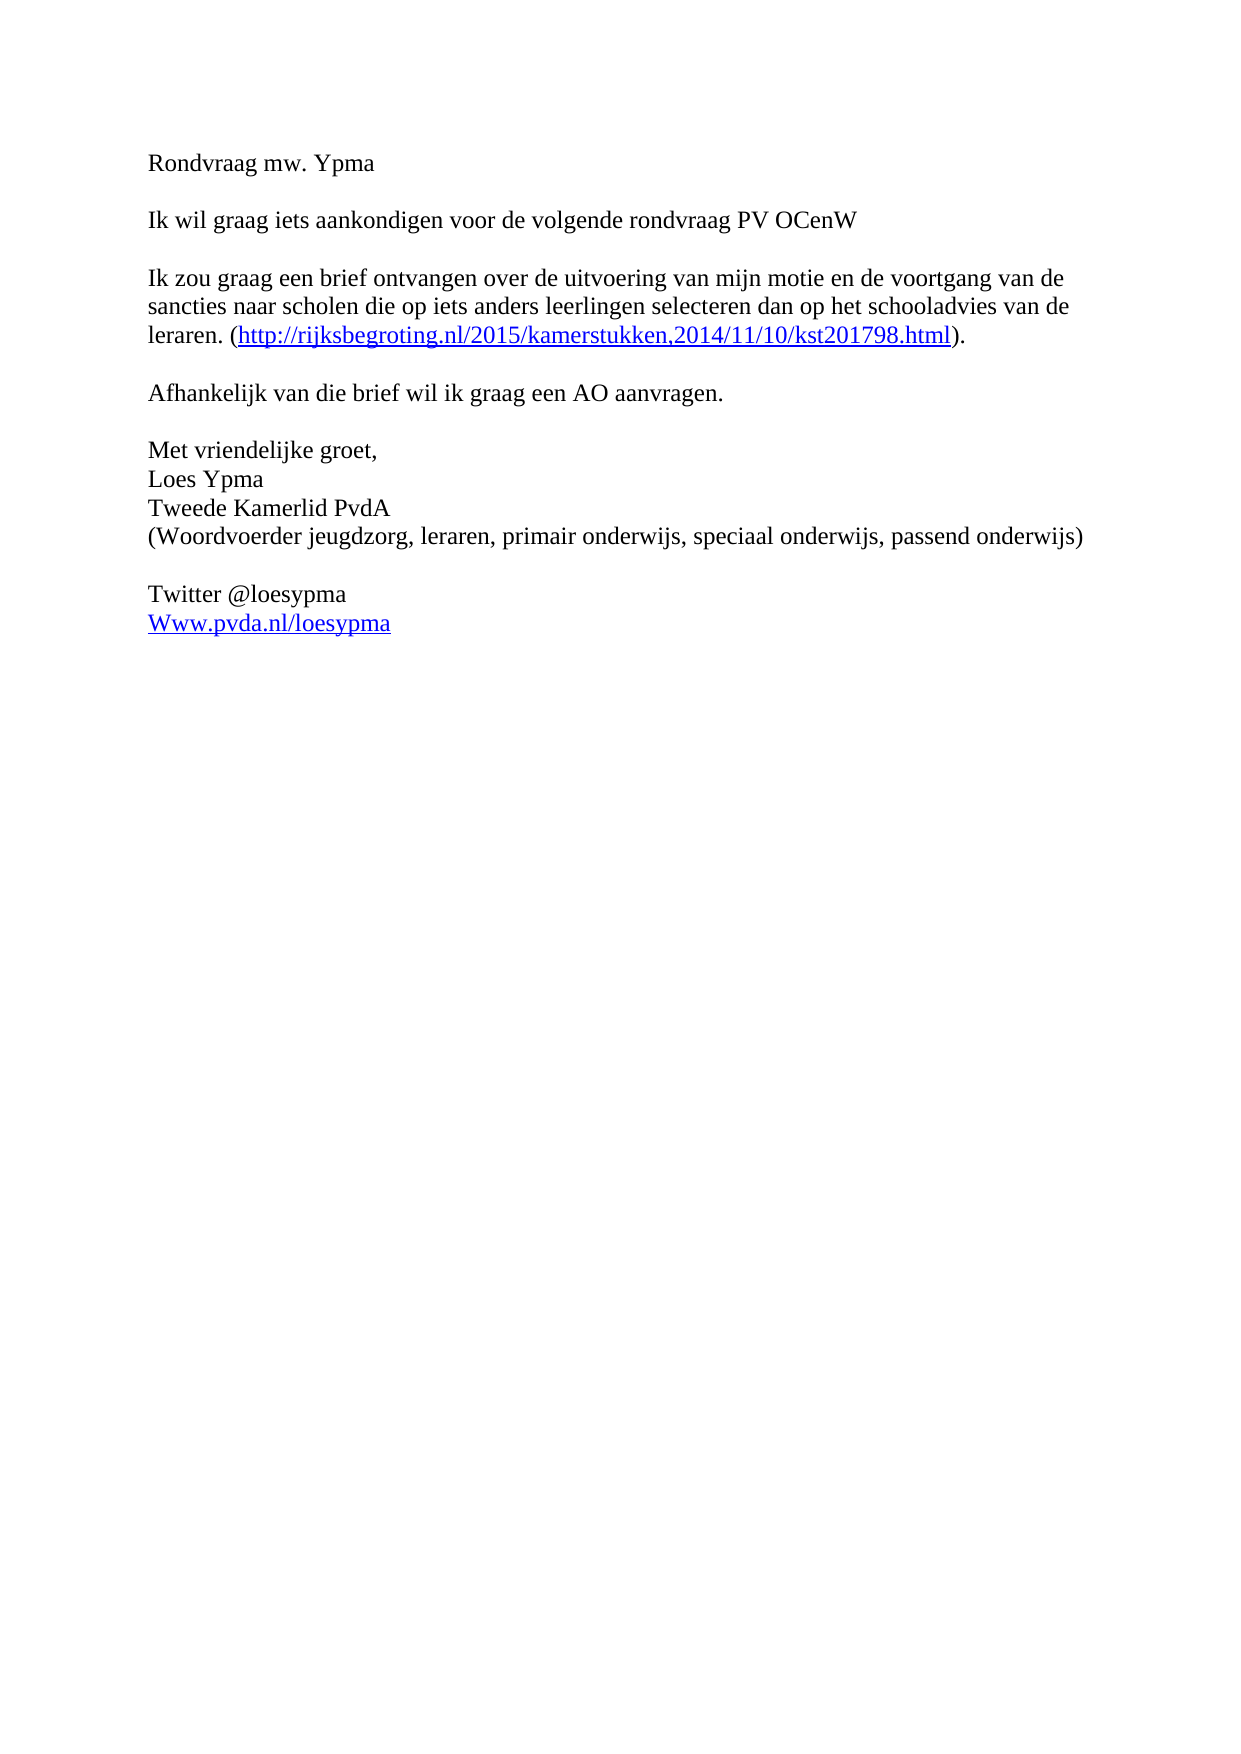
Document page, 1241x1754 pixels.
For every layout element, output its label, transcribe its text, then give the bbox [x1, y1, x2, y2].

text Ik wil graag iets aankondigen voor de volgende rondvraag PV OCenW [148, 205, 1093, 234]
text Loes Ypma [148, 464, 1093, 493]
text Rondvraag mw. Ypma [148, 148, 1093, 176]
text Www.pvda.nl/loesypma [148, 608, 1093, 636]
text Ik zou graag een brief ontvangen over de uitvoering van mijn motie en de voortgang van de sancties naar scholen die op iets anders leerlingen selecteren dan op het schooladvies van de leraren. (http://rijksbegroting.nl/2015/kamerstukken,2014/11/10/kst201798.html). [148, 263, 1093, 349]
text Twitter @loesypma [148, 579, 1093, 608]
text Tweede Kamerlid PvdA [148, 493, 1093, 521]
text (Woordvoerder jeugdzorg, leraren, primair onderwijs, speciaal onderwijs, passend onderwijs) [148, 521, 1093, 550]
text Afhankelijk van die brief wil ik graag een AO aanvragen. Met vriendelijke groet, [148, 378, 1093, 464]
